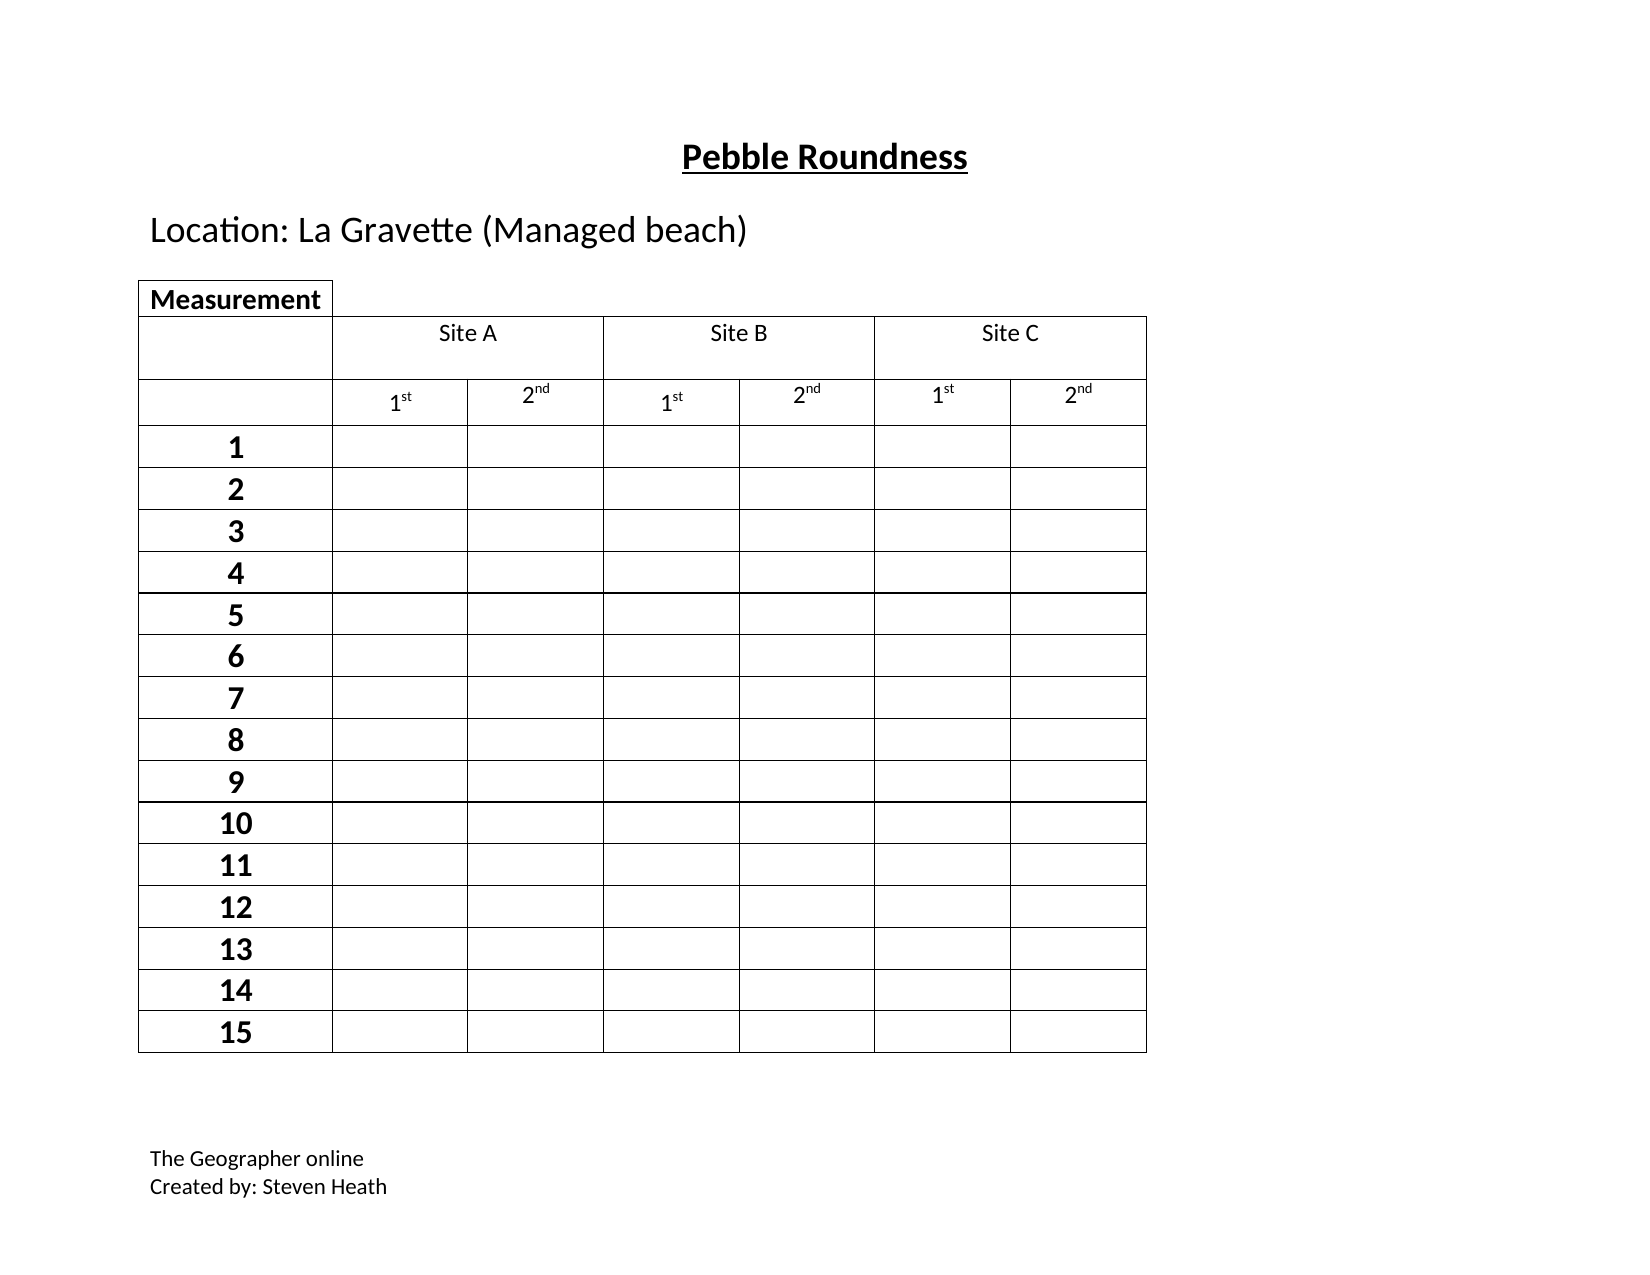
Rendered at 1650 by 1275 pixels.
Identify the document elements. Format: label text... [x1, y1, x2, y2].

table_cell Site C [875, 317, 1146, 378]
table_cell [740, 510, 874, 551]
table_cell [468, 761, 603, 801]
table_cell [139, 380, 332, 425]
table_cell [875, 844, 1010, 885]
table_cell [333, 970, 467, 1010]
table_cell [333, 635, 467, 676]
table_cell 14 [139, 970, 332, 1010]
table_cell [604, 635, 739, 676]
table_cell [1011, 1011, 1146, 1052]
table_cell [468, 886, 603, 927]
table_cell [604, 594, 739, 634]
table_cell [740, 886, 874, 927]
table_cell [875, 635, 1010, 676]
table_cell [333, 844, 467, 885]
table_cell 15 [139, 1011, 332, 1052]
table_cell 1st [333, 380, 467, 425]
table_cell [740, 761, 874, 801]
table_cell 1 [139, 426, 332, 467]
table_cell 8 [139, 719, 332, 759]
table_cell [875, 552, 1010, 592]
table_cell [1011, 844, 1146, 885]
table_cell [604, 1011, 739, 1052]
table_cell [333, 468, 467, 509]
table_cell [333, 928, 467, 968]
table_cell [740, 1011, 874, 1052]
table_cell [740, 844, 874, 885]
table_cell [875, 928, 1010, 968]
table_cell [875, 970, 1010, 1010]
table_cell [468, 719, 603, 759]
table_cell [1011, 426, 1146, 467]
table_cell [604, 426, 739, 467]
table_cell [1011, 594, 1146, 634]
text Pebble Roundness [150, 133, 1500, 178]
table_cell [604, 468, 739, 509]
table_cell [740, 635, 874, 676]
table_cell 2nd [740, 380, 874, 425]
table_cell 9 [139, 761, 332, 801]
table_cell [333, 552, 467, 592]
table_cell 6 [139, 635, 332, 676]
table_cell [740, 803, 874, 843]
table_cell 4 [139, 552, 332, 592]
table_cell [468, 594, 603, 634]
table_cell [875, 677, 1010, 718]
table_cell [875, 719, 1010, 759]
table_cell [468, 970, 603, 1010]
table_cell [333, 594, 467, 634]
table_cell 5 [139, 594, 332, 634]
table_cell [468, 635, 603, 676]
table_cell [740, 928, 874, 968]
table_cell [333, 510, 467, 551]
table_cell [875, 594, 1010, 634]
table_cell 1st [875, 380, 1010, 425]
table_cell 3 [139, 510, 332, 551]
table_cell [740, 594, 874, 634]
table_cell [468, 426, 603, 467]
table_cell [1011, 552, 1146, 592]
table_cell [604, 803, 739, 843]
table_header Measurement [139, 281, 332, 316]
table_cell [875, 803, 1010, 843]
table_cell [333, 803, 467, 843]
table_cell 2nd [468, 380, 603, 425]
table_cell [468, 928, 603, 968]
table_cell [333, 761, 467, 801]
table_cell [333, 886, 467, 927]
table_cell Site A [333, 317, 603, 378]
table_cell [740, 970, 874, 1010]
table_cell [604, 886, 739, 927]
table_cell [604, 677, 739, 718]
table_cell 7 [139, 677, 332, 718]
table_cell 13 [139, 928, 332, 968]
table_cell [1011, 677, 1146, 718]
table_cell [875, 886, 1010, 927]
table_cell [1011, 970, 1146, 1010]
table_cell 10 [139, 803, 332, 843]
table_cell [604, 761, 739, 801]
table_cell [333, 719, 467, 759]
table_cell [875, 761, 1010, 801]
table_cell [1011, 719, 1146, 759]
table_cell [1011, 468, 1146, 509]
table_cell [604, 928, 739, 968]
table_cell [875, 426, 1010, 467]
table_cell 2nd [1011, 380, 1146, 425]
table_cell [740, 719, 874, 759]
table_cell 2 [139, 468, 332, 509]
table_cell [1011, 761, 1146, 801]
table_cell [604, 844, 739, 885]
table_cell [875, 510, 1010, 551]
table_cell Site B [604, 317, 874, 378]
table_cell [1011, 510, 1146, 551]
table_cell 12 [139, 886, 332, 927]
table_cell [468, 803, 603, 843]
table_cell 11 [139, 844, 332, 885]
text Location: La Gravette (Managed beach) [150, 206, 1500, 252]
table_cell [604, 719, 739, 759]
table_cell [740, 552, 874, 592]
table_cell [468, 468, 603, 509]
table_cell [333, 426, 467, 467]
table_cell [333, 677, 467, 718]
table_cell [468, 677, 603, 718]
table_cell [468, 510, 603, 551]
table_cell [604, 552, 739, 592]
table_cell 1st [604, 380, 739, 425]
table_cell [1011, 803, 1146, 843]
table_cell [333, 1011, 467, 1052]
table_cell [740, 468, 874, 509]
table_cell [1011, 928, 1146, 968]
table_cell [1011, 635, 1146, 676]
table_cell [139, 317, 332, 378]
table_cell [468, 844, 603, 885]
table_cell [875, 468, 1010, 509]
table_cell [468, 1011, 603, 1052]
table_cell [604, 970, 739, 1010]
table_cell [468, 552, 603, 592]
table_cell [604, 510, 739, 551]
table_cell [1011, 886, 1146, 927]
table_cell [740, 426, 874, 467]
table_cell [740, 677, 874, 718]
table_cell [875, 1011, 1010, 1052]
